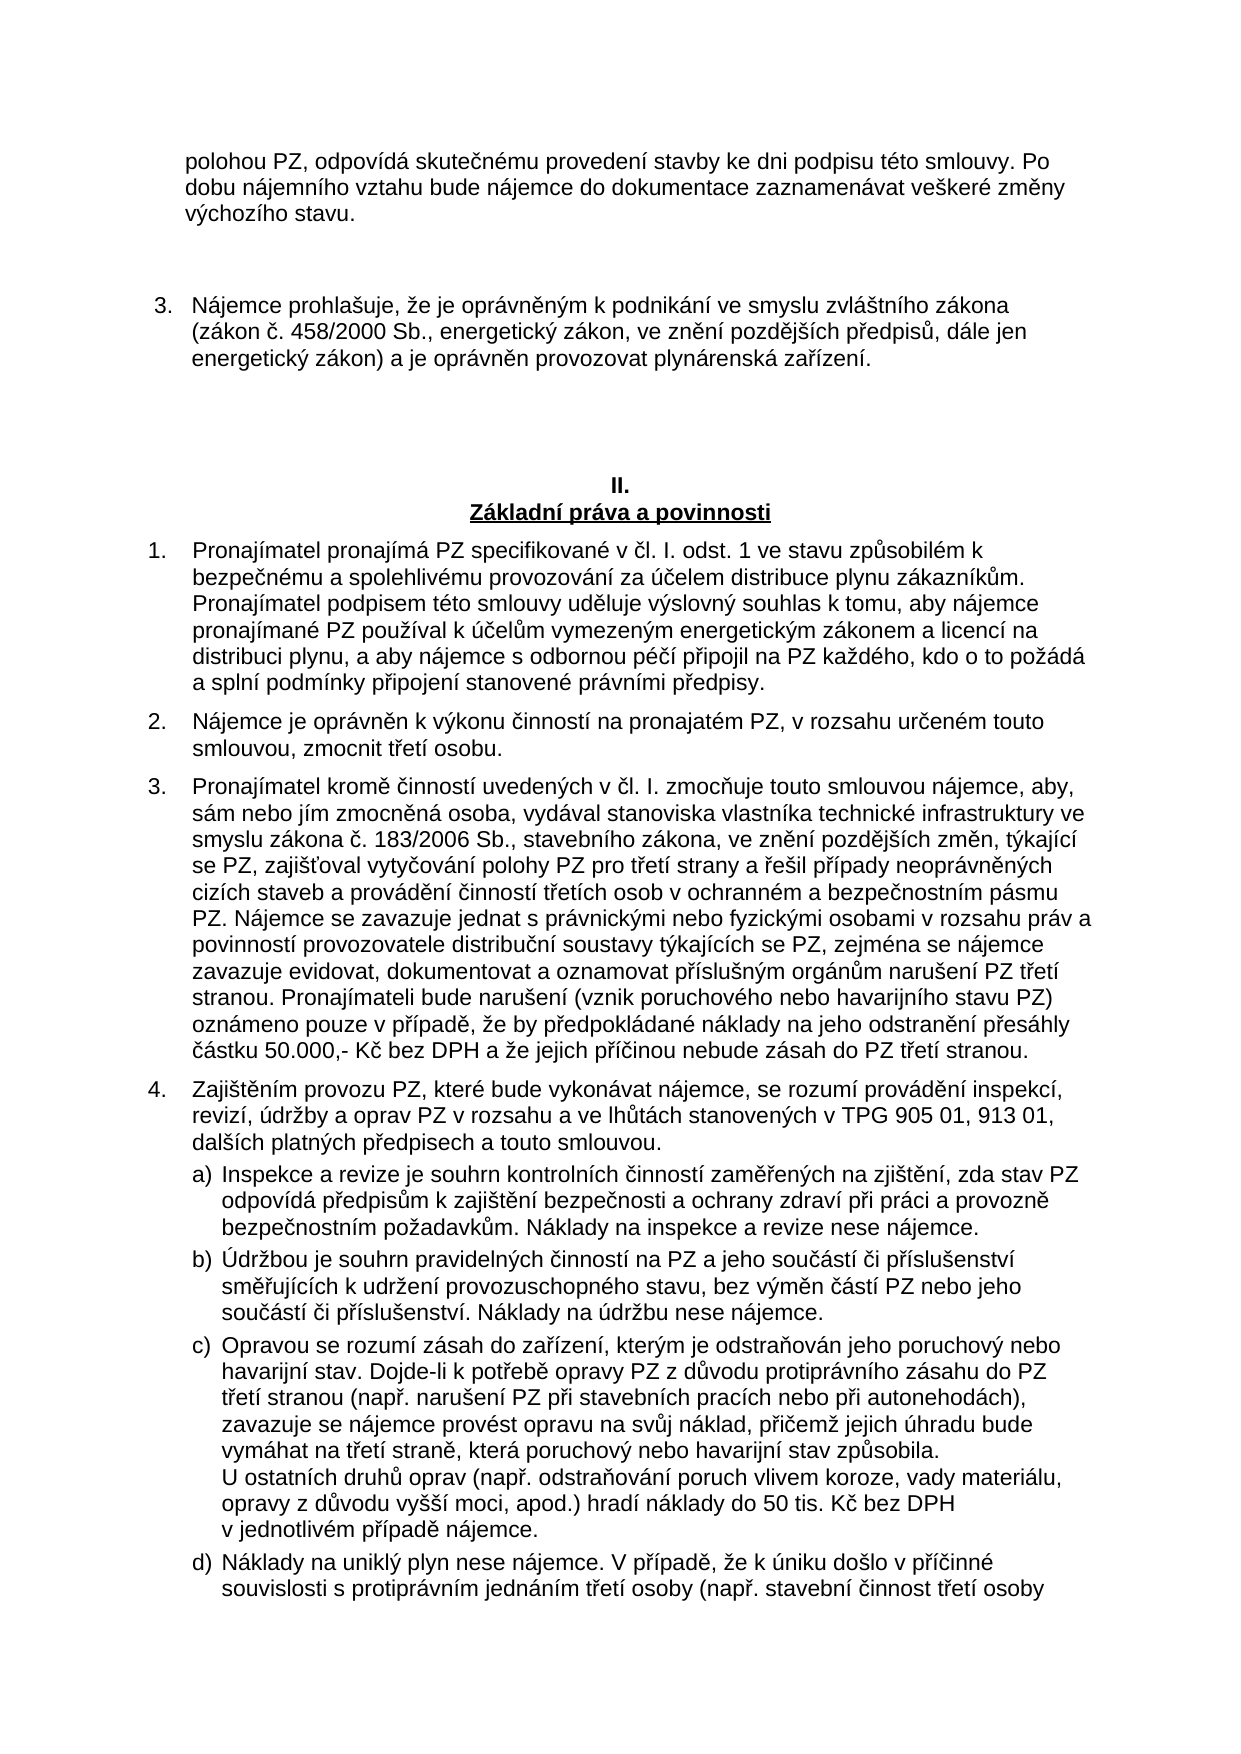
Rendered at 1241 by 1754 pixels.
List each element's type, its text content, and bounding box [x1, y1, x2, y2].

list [148, 148, 1093, 279]
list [192, 1549, 1093, 1601]
list Údržbou je souhrn pravidelných činností na PZ a jeho součástí či příslušenství směřujících k udržení provozuschopného stavu, bez výměn částí PZ nebo jeho součástí či příslušenství. Náklady na údržbu nese nájemce. [192, 1246, 1093, 1325]
list Inspekce a revize je souhrn kontrolních činností zaměřených na zjištění, zda stav PZ odpovídá předpisům k zajištění bezpečnosti a ochrany zdraví při práci a provozně bezpečnostním požadavkům. Náklady na inspekce a revize nese nájemce. [192, 1161, 1093, 1240]
list Pronajímatel kromě činností uvedených v čl. I. zmocňuje touto smlouvou nájemce, aby, sám nebo jím zmocněná osoba, vydával stanoviska vlastníka technické infrastruktury ve smyslu zákona č. 183/2006 Sb., stavebního zákona, ve znění pozdějších změn, týkající se PZ, zajišťoval vytyčování polohy PZ pro třetí strany a řešil případy neoprávněných cizích staveb a provádění činností třetích osob v ochranném a bezpečnostním pásmu PZ. Nájemce se zavazuje jednat s právnickými nebo fyzickými osobami v rozsahu práv a povinností provozovatele distribuční soustavy týkajících se PZ, zejména se nájemce zavazuje evidovat, dokumentovat a oznamovat příslušným orgánům narušení PZ třetí stranou. Pronajímateli bude narušení (vznik poruchového nebo havarijního stavu PZ) oznámeno pouze v případě, že by předpokládané náklady na jeho odstranění přesáhly částku 50.000,- Kč bez DPH a že jejich příčinou nebude zásah do PZ třetí stranou. [148, 773, 1093, 1063]
list Nájemce je oprávněn k výkonu činností na pronajatém PZ, v rozsahu určeném touto smlouvou, zmocnit třetí osobu. [148, 708, 1093, 761]
list Opravou se rozumí zásah do zařízení, kterým je odstraňován jeho poruchový nebo havarijní stav. Dojde-li k potřebě opravy PZ z důvodu protiprávního zásahu do PZ třetí stranou (např. narušení PZ při stavebních pracích nebo při autonehodách), zavazuje se nájemce provést opravu na svůj náklad, přičemž jejich úhradu bude vymáhat na třetí straně, která poruchový nebo havarijní stav způsobila. U ostatních druhů oprav (např. odstraňování poruch vlivem koroze, vady materiálu, opravy z důvodu vyšší moci, apod.) hradí náklady do 50 tis. Kč bez DPH v jednotlivém případě nájemce. [192, 1332, 1093, 1542]
list Pronajímatel pronajímá PZ specifikované v čl. I. odst. 1 ve stavu způsobilém k bezpečnému a spolehlivému provozování za účelem distribuce plynu zákazníkům. Pronajímatel podpisem této smlouvy uděluje výslovný souhlas k tomu, aby nájemce pronajímané PZ používal k účelům vymezeným energetickým zákonem a licencí na distribuci plynu, a aby nájemce s odbornou péčí připojil na PZ každého, kdo o to požádá a splní podmínky připojení stanovené právními předpisy. [148, 537, 1093, 696]
list Zajištěním provozu PZ, které bude vykonávat nájemce, se rozumí provádění inspekcí, revizí, údržby a oprav PZ v rozsahu a ve lhůtách stanovených v TPG 905 01, 913 01, dalších platných předpisech a touto smlouvou. [148, 1076, 1093, 1155]
text II. [148, 472, 1093, 499]
list Nájemce prohlašuje, že je oprávněným k podnikání ve smyslu zvláštního zákona (zákon č. 458/2000 Sb., energetický zákon, ve znění pozdějších předpisů, dále jen energetický zákon) a je oprávněn provozovat plynárenská zařízení. [154, 292, 1093, 371]
list Základní práva a povinnosti [148, 499, 1093, 525]
